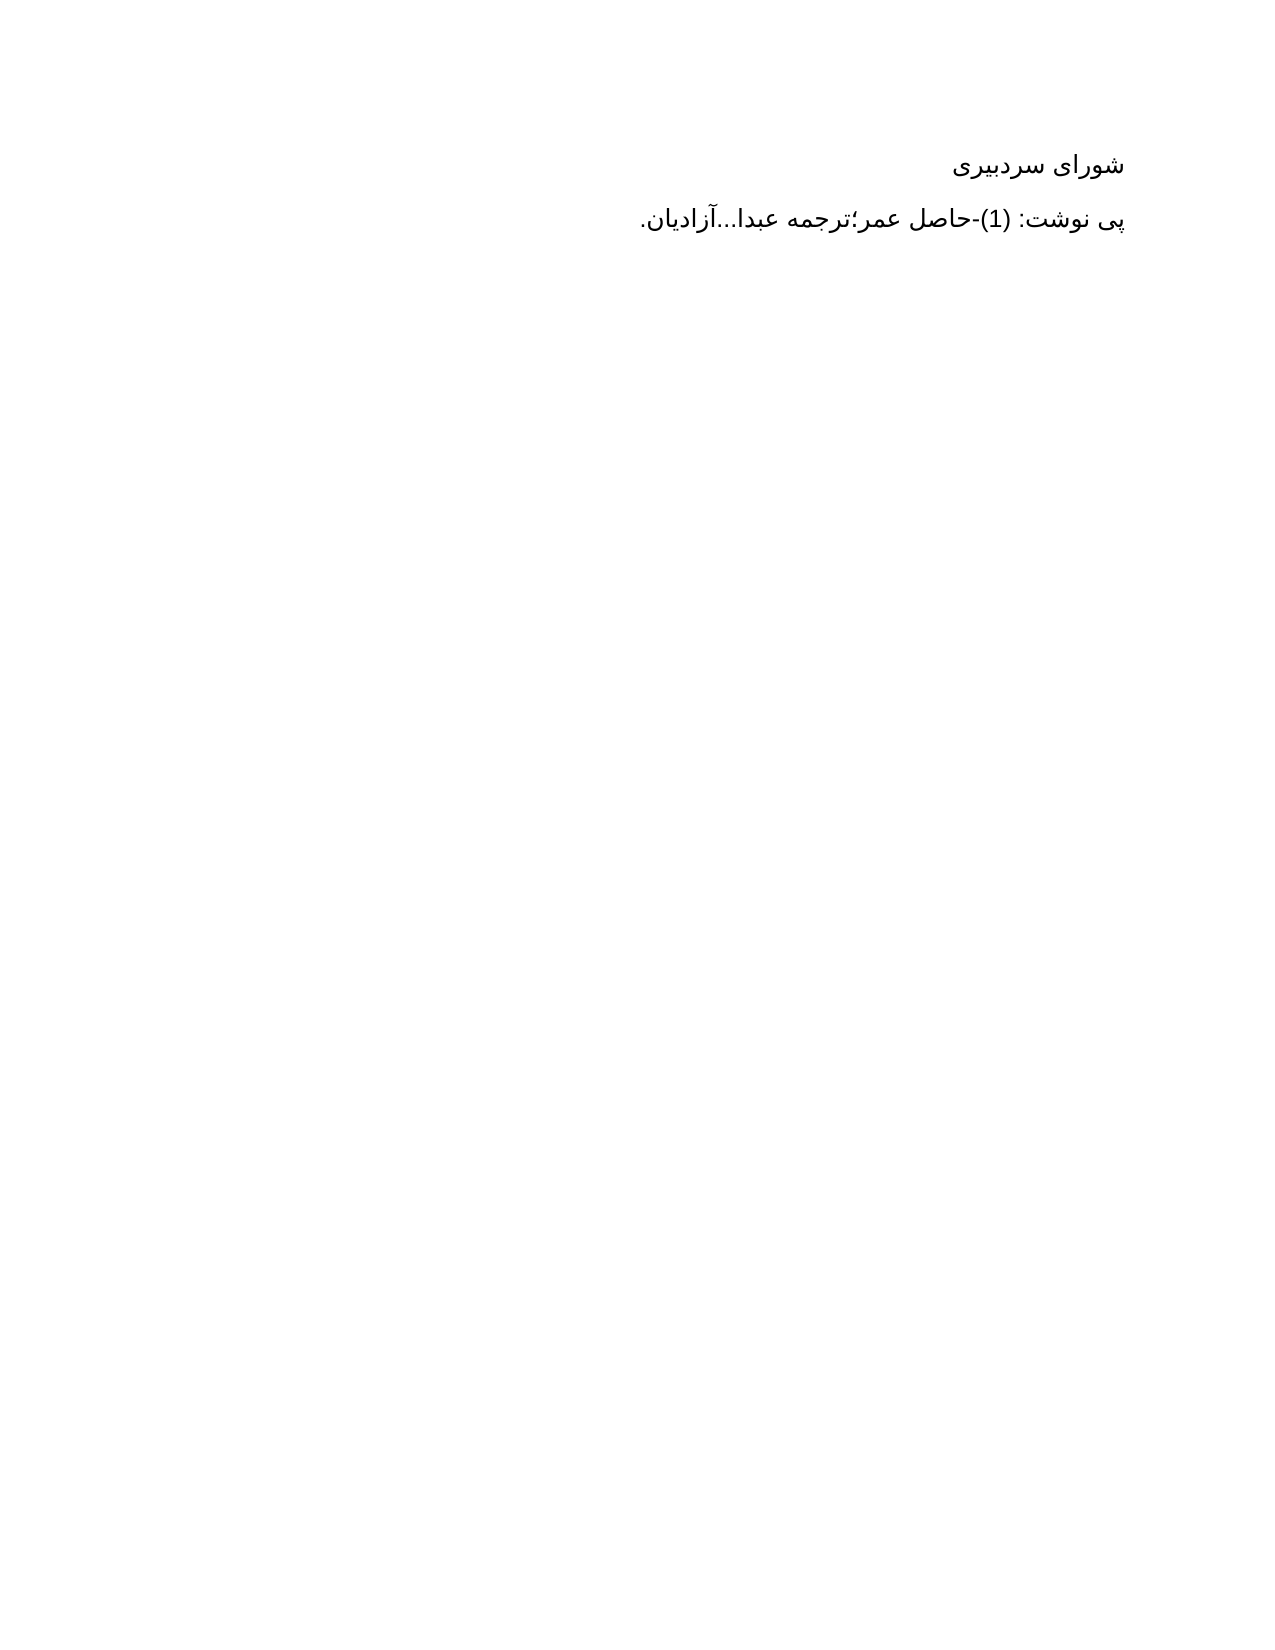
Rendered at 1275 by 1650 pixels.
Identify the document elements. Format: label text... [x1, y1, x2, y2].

text شورای سردبیری [150, 150, 1125, 179]
text پی نوشت: (1)-حاصل عمر؛ترجمه عبدا...آزادیان. [150, 204, 1125, 233]
